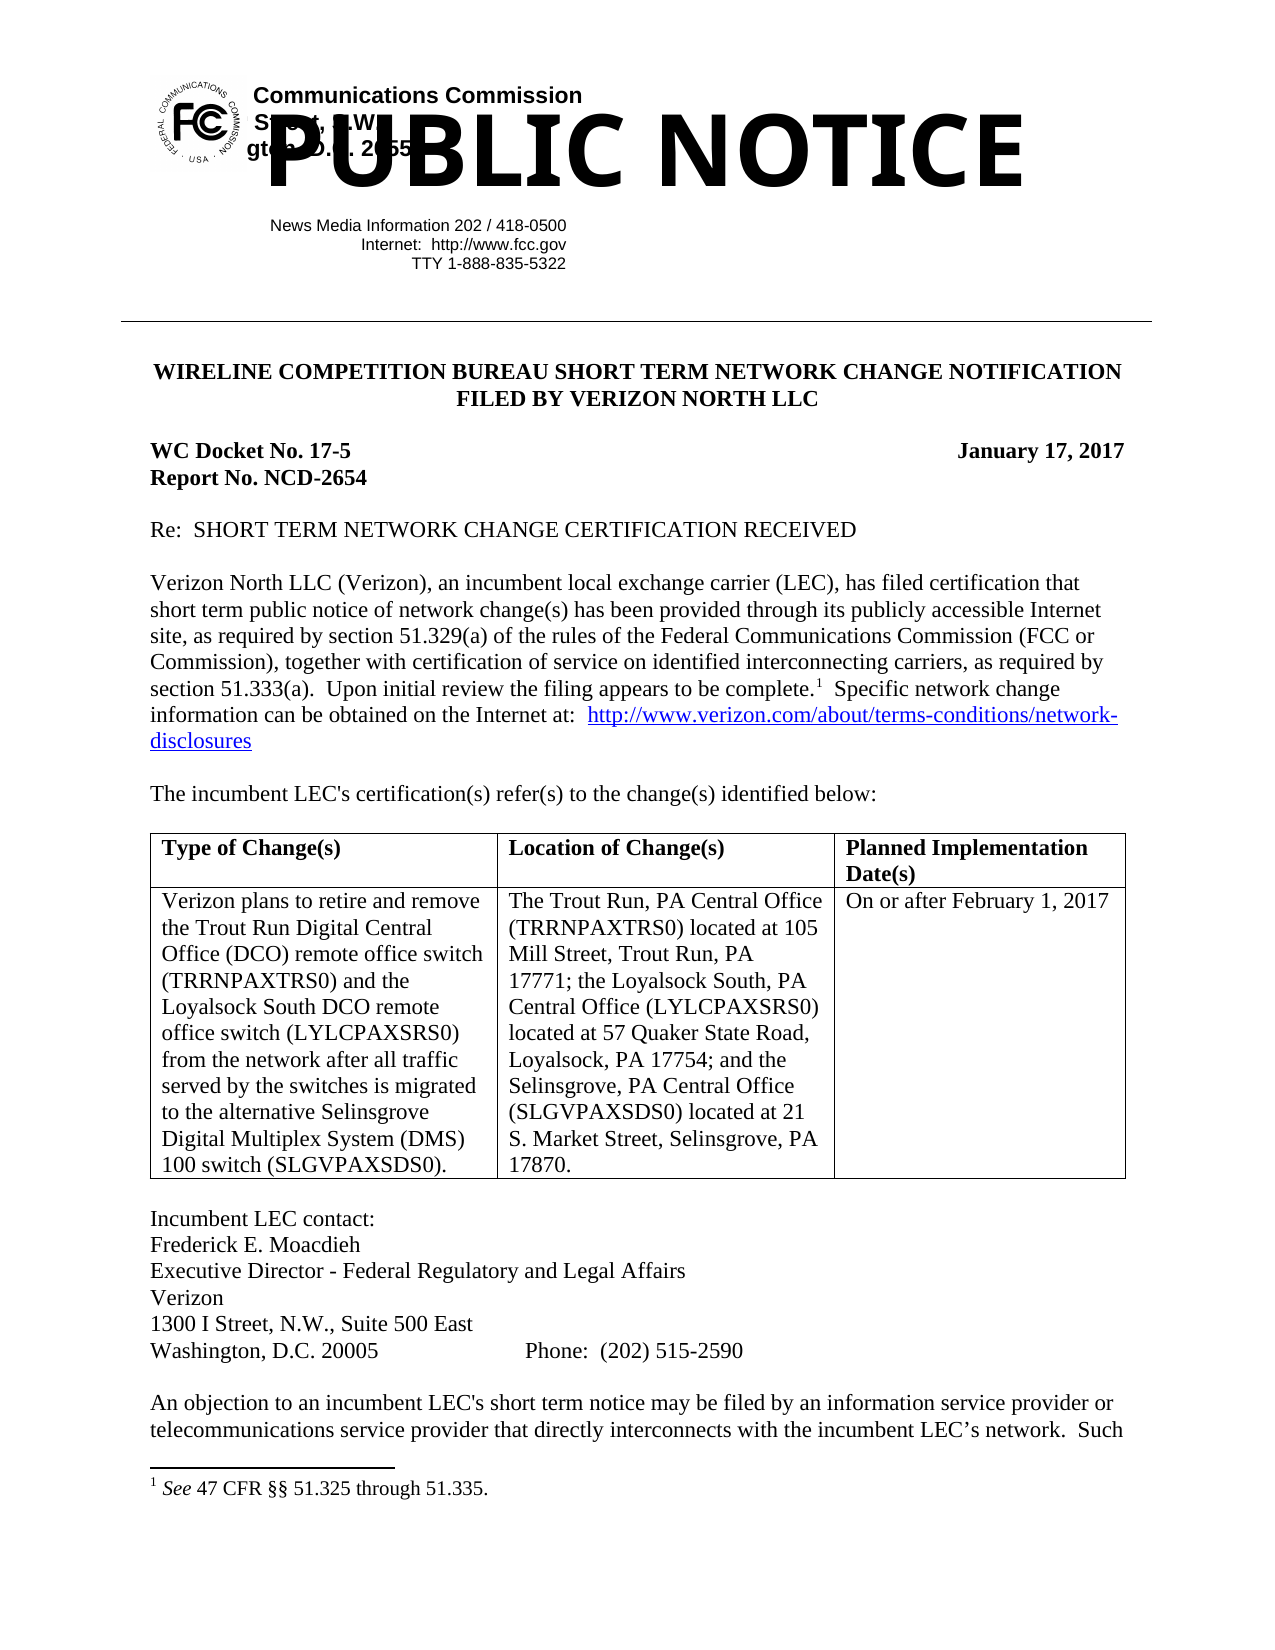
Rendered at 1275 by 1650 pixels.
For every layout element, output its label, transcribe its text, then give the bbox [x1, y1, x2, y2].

text Executive Director - Federal Regulatory and Legal Affairs [150, 1258, 1125, 1284]
table_cell On or after February 1, 2017 [835, 888, 1125, 1177]
title Report No. NCD-2654 [150, 464, 1125, 490]
title WC Docket No. 17-5 January 17, 2017 [150, 437, 1125, 464]
table_header Type of Change(s) [151, 834, 497, 887]
text Frederick E. Moacdieh [150, 1231, 1125, 1258]
table_cell The Trout Run, PA Central Office (TRRNPAXTRS0) located at 105 Mill Street, Trout Run, PA 17771; the Loyalsock South, PA Central Office (LYLCPAXSRS0) located at 57 Quaker State Road, Loyalsock, PA 17754; and the Selinsgrove, PA Central Office (SLGVPAXSDS0) located at 21 S. Market Street, Selinsgrove, PA 17870. [498, 888, 834, 1177]
text Incumbent LEC contact: [150, 1205, 1125, 1231]
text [150, 1389, 1125, 1442]
text 1300 I Street, N.W., Suite 500 East [150, 1310, 1125, 1337]
table_cell Verizon plans to retire and remove the Trout Run Digital Central Office (DCO) remote office switch (TRRNPAXTRS0) and the Loyalsock South DCO remote office switch (LYLCPAXSRS0) from the network after all traffic served by the switches is migrated to the alternative Selinsgrove Digital Multiplex System (DMS) 100 switch (SLGVPAXSDS0). [151, 888, 497, 1177]
table_header Location of Change(s) [498, 834, 834, 887]
text Verizon North LLC (Verizon), an incumbent local exchange carrier (LEC), has filed certification that short term public notice of network change(s) has been provided through its publicly accessible Internet site, as required by section 51.329(a) of the rules of the Federal Communications Commission (FCC or Commission), together with certification of service on identified interconnecting carriers, as required by section 51.333(a). Upon initial review the filing appears to be complete. Specific network change information can be obtained on the Internet at: http://www.verizon.com/about/terms-conditions/network-disclosures [150, 569, 1125, 754]
text Washington, D.C. 20005 Phone: (202) 515-2590 [150, 1337, 1125, 1363]
text The incumbent LEC's certification(s) refer(s) to the change(s) identified below: [150, 780, 1125, 806]
text Re: SHORT TERM NETWORK CHANGE CERTIFICATION RECEIVED [150, 517, 1125, 543]
title WIRELINE COMPETITION BUREAU SHORT TERM NETWORK CHANGE NOTIFICATION FILED BY VERIZON NORTH LLC [150, 358, 1125, 411]
picture [150, 75, 247, 172]
text Verizon [150, 1284, 1125, 1310]
table_header Planned Implementation Date(s) [835, 834, 1125, 887]
